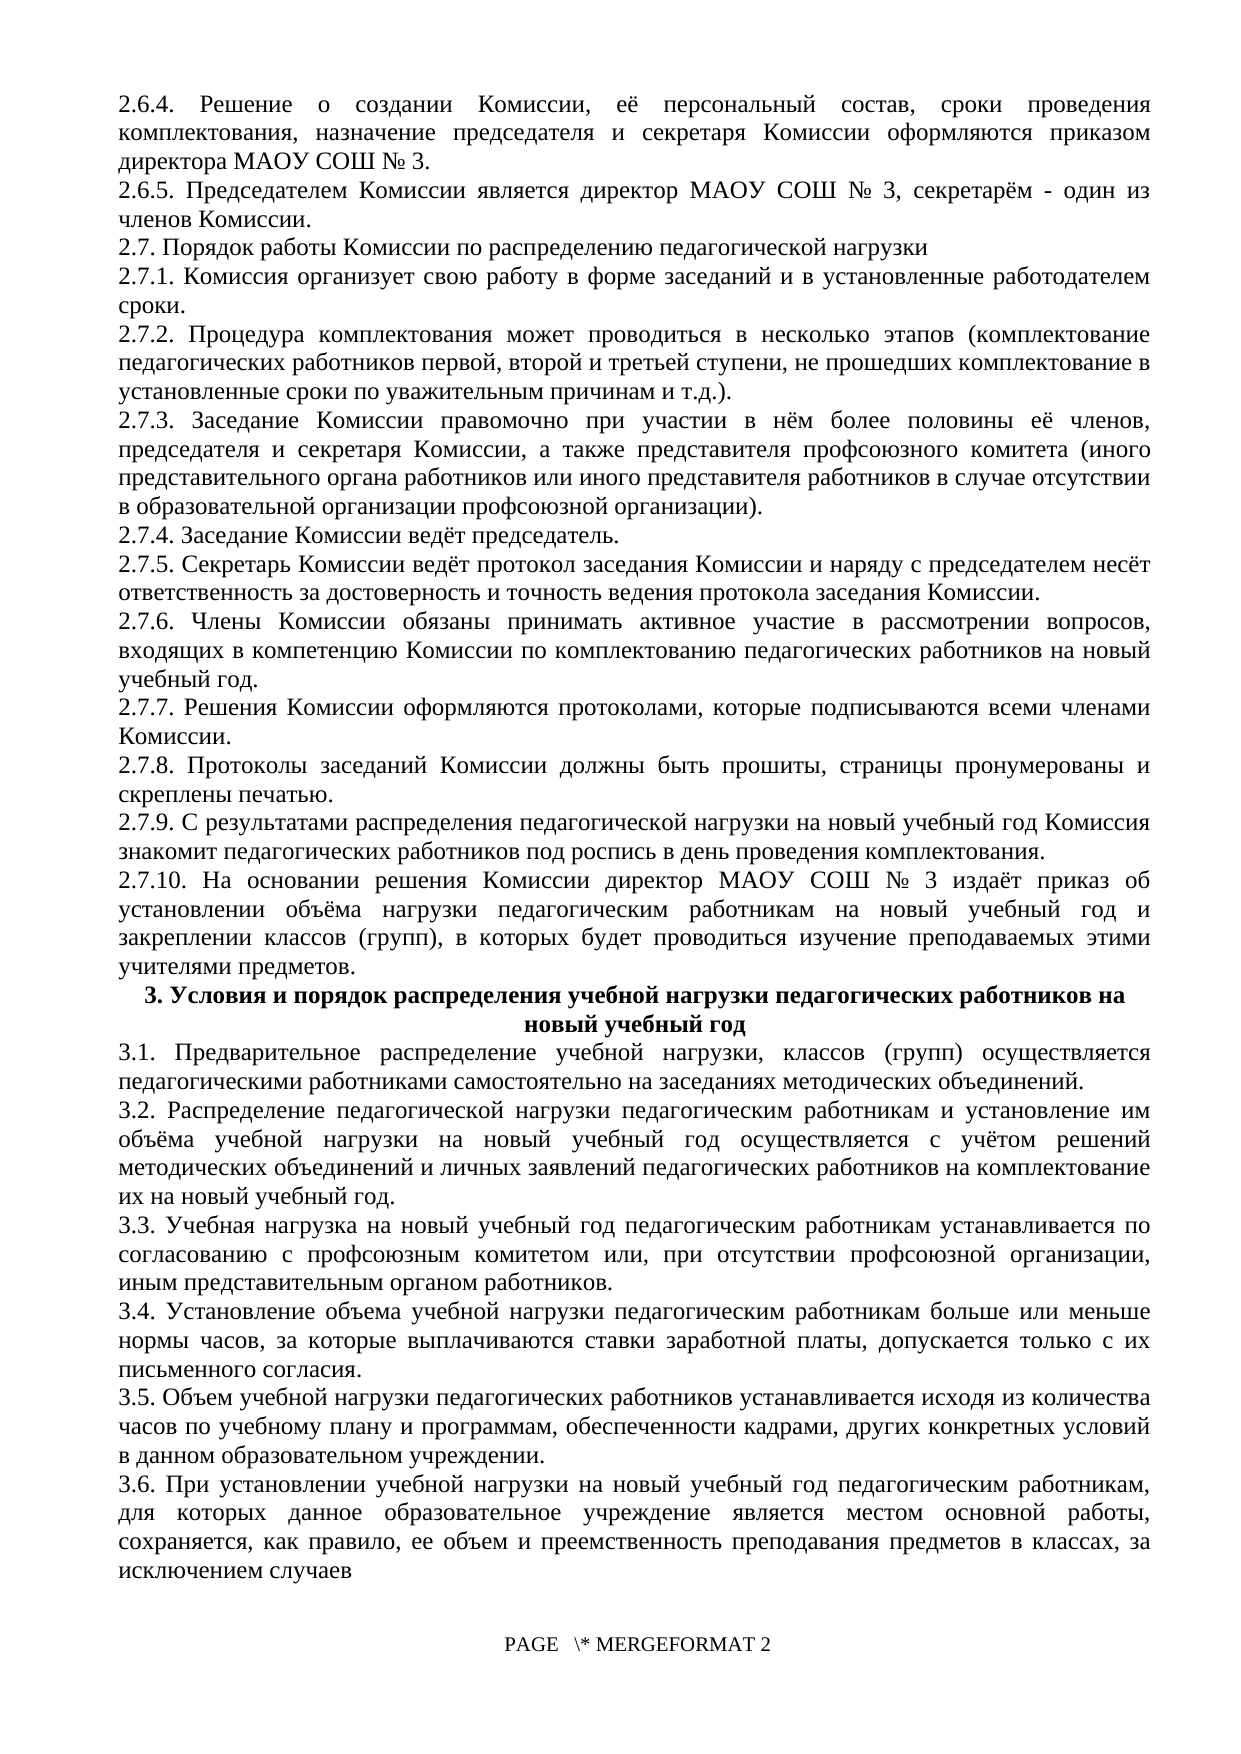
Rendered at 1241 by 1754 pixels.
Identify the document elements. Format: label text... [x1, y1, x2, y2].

text 3.2. Распределение педагогической нагрузки педагогическим работникам и установление им объёма учебной нагрузки на новый учебный год осуществляется с учётом решений методических объединений и личных заявлений педагогических работников на комплектование их на новый учебный год. [118, 1095, 1152, 1210]
text 2.7.7. Решения Комиссии оформляются протоколами, которые подписываются всеми членами Комиссии. [118, 692, 1152, 750]
text 2.7.1. Комиссия организует свою работу в форме заседаний и в установленные работодателем сроки. [118, 261, 1152, 319]
text 3.1. Предварительное распределение учебной нагрузки, классов (групп) осуществляется педагогическими работниками самостоятельно на заседаниях методических объединений. [118, 1037, 1152, 1095]
text 3.4. Установление объема учебной нагрузки педагогическим работникам больше или меньше нормы часов, за которые выплачиваются ставки заработной платы, допускается только с их письменного согласия. [118, 1296, 1152, 1382]
text 2.6.4. Решение о создании Комиссии, её персональный состав, сроки проведения комплектования, назначение председателя и секретаря Комиссии оформляются приказом директора МАОУ СОШ № 3. [118, 89, 1152, 175]
text 2.7.5. Секретарь Комиссии ведёт протокол заседания Комиссии и наряду с председателем несёт ответственность за достоверность и точность ведения протокола заседания Комиссии. [118, 549, 1152, 606]
text 2.7.6. Члены Комиссии обязаны принимать активное участие в рассмотрении вопросов, входящих в компетенцию Комиссии по комплектованию педагогических работников на новый учебный год. [118, 606, 1152, 692]
text 3.3. Учебная нагрузка на новый учебный год педагогическим работникам устанавливается по согласованию с профсоюзным комитетом или, при отсутствии профсоюзной организации, иным представительным органом работников. [118, 1210, 1152, 1296]
text 3.6. При установлении учебной нагрузки на новый учебный год педагогическим работникам, для которых данное образовательное учреждение является местом основной работы, сохраняется, как правило, ее объем и преемственность преподавания предметов в классах, за исключением случаев [118, 1469, 1152, 1584]
text 2.7.3. Заседание Комиссии правомочно при участии в нём более половины её членов, председателя и секретаря Комиссии, а также представителя профсоюзного комитета (иного представительного органа работников или иного представителя работников в случае отсутствии в образовательной организации профсоюзной организации). [118, 405, 1152, 520]
text 3.5. Объем учебной нагрузки педагогических работников устанавливается исходя из количества часов по учебному плану и программам, обеспеченности кадрами, других конкретных условий в данном образовательном учреждении. [118, 1382, 1152, 1469]
text 2.7.10. На основании решения Комиссии директор МАОУ СОШ № 3 издаёт приказ об установлении объёма нагрузки педагогическим работникам на новый учебный год и закреплении классов (групп), в которых будет проводиться изучение преподаваемых этими учителями предметов. [118, 865, 1152, 980]
text 2.7.8. Протоколы заседаний Комиссии должны быть прошиты, страницы пронумерованы и скреплены печатью. [118, 750, 1152, 807]
text 2.7. Порядок работы Комиссии по распределению педагогической нагрузки [118, 232, 1152, 261]
text 2.7.4. Заседание Комиссии ведёт председатель. [118, 520, 1152, 549]
text 2.6.5. Председателем Комиссии является директор МАОУ СОШ № 3, секретарём - один из членов Комиссии. [118, 175, 1152, 232]
text 3. Условия и порядок распределения учебной нагрузки педагогических работников на новый учебный год [118, 980, 1152, 1037]
text 2.7.9. С результатами распределения педагогической нагрузки на новый учебный год Комиссия знакомит педагогических работников под роспись в день проведения комплектования. [118, 807, 1152, 865]
text 2.7.2. Процедура комплектования может проводиться в несколько этапов (комплектование педагогических работников первой, второй и третьей ступени, не прошедших комплектование в установленные сроки по уважительным причинам и т.д.). [118, 319, 1152, 405]
